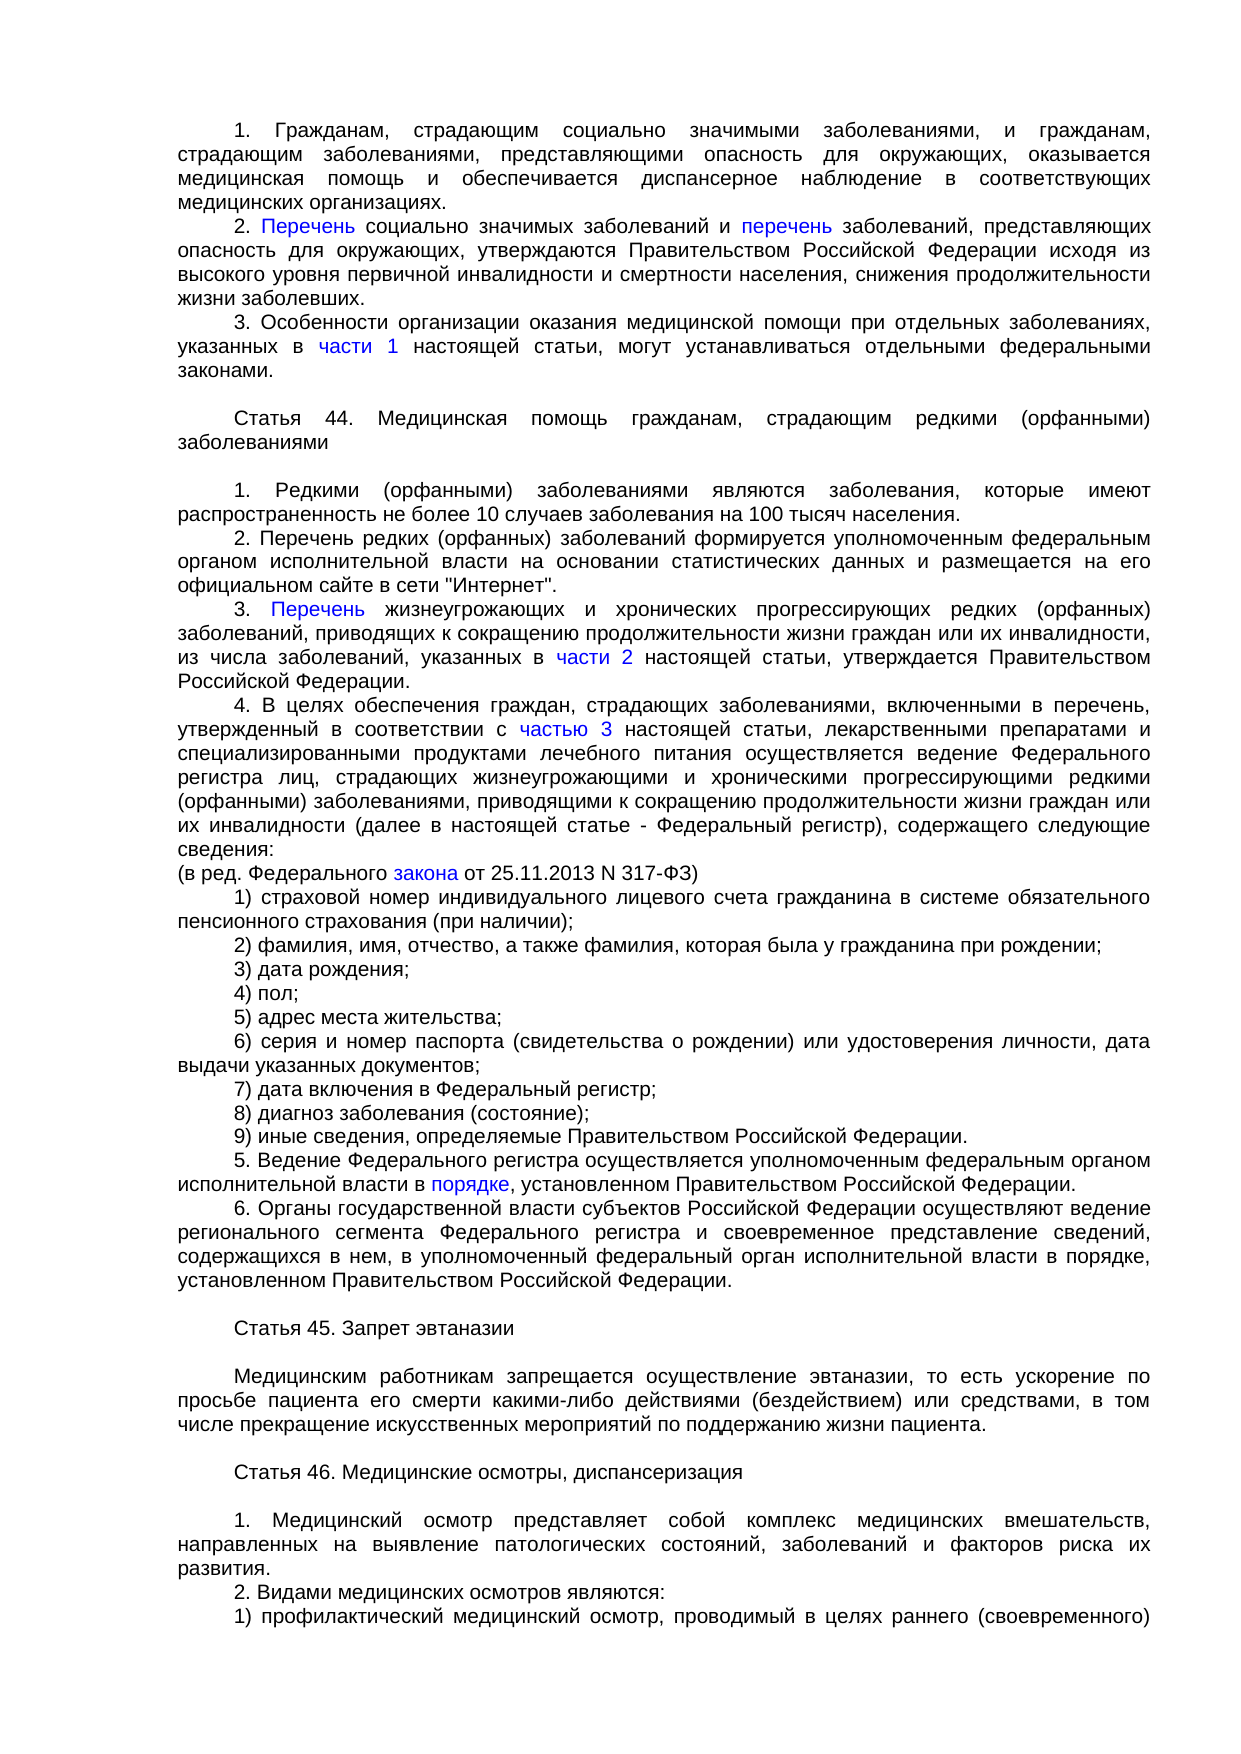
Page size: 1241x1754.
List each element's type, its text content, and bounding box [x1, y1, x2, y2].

text 3. Особенности организации оказания медицинской помощи при отдельных заболеваниях, указанных в части 1 настоящей статьи, могут устанавливаться отдельными федеральными законами. [177, 310, 1152, 382]
text Статья 46. Медицинские осмотры, диспансеризация [177, 1460, 1152, 1484]
text 4) пол; [177, 981, 1152, 1004]
text 1. Редкими (орфанными) заболеваниями являются заболевания, которые имеют распространенность не более 10 случаев заболевания на 100 тысяч населения. [177, 477, 1152, 525]
text 2) фамилия, имя, отчество, а также фамилия, которая была у гражданина при рождении; [177, 933, 1152, 957]
text Медицинским работникам запрещается осуществление эвтаназии, то есть ускорение по просьбе пациента его смерти какими-либо действиями (бездействием) или средствами, в том числе прекращение искусственных мероприятий по поддержанию жизни пациента. [177, 1364, 1152, 1436]
text 1. Медицинский осмотр представляет собой комплекс медицинских вмешательств, направленных на выявление патологических состояний, заболеваний и факторов риска их развития. [177, 1508, 1152, 1579]
text 1. Гражданам, страдающим социально значимыми заболеваниями, и гражданам, страдающим заболеваниями, представляющими опасность для окружающих, оказывается медицинская помощь и обеспечивается диспансерное наблюдение в соответствующих медицинских организациях. [177, 118, 1152, 214]
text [177, 1603, 1152, 1627]
text 8) диагноз заболевания (состояние); [177, 1100, 1152, 1124]
text Статья 45. Запрет эвтаназии [177, 1316, 1152, 1340]
text Статья 44. Медицинская помощь гражданам, страдающим редкими (орфанными) заболеваниями [177, 406, 1152, 453]
text (в ред. Федерального закона от 25.11.2013 N 317-ФЗ) [177, 861, 1152, 885]
text 5) адрес места жительства; [177, 1004, 1152, 1028]
text 3) дата рождения; [177, 957, 1152, 981]
text 2. Перечень социально значимых заболеваний и перечень заболеваний, представляющих опасность для окружающих, утверждаются Правительством Российской Федерации исходя из высокого уровня первичной инвалидности и смертности населения, снижения продолжительности жизни заболевших. [177, 214, 1152, 310]
text 4. В целях обеспечения граждан, страдающих заболеваниями, включенными в перечень, утвержденный в соответствии с частью 3 настоящей статьи, лекарственными препаратами и специализированными продуктами лечебного питания осуществляется ведение Федерального регистра лиц, страдающих жизнеугрожающими и хроническими прогрессирующими редкими (орфанными) заболеваниями, приводящими к сокращению продолжительности жизни граждан или их инвалидности (далее в настоящей статье - Федеральный регистр), содержащего следующие сведения: [177, 693, 1152, 861]
text 9) иные сведения, определяемые Правительством Российской Федерации. [177, 1124, 1152, 1148]
text 1) страховой номер индивидуального лицевого счета гражданина в системе обязательного пенсионного страхования (при наличии); [177, 885, 1152, 933]
text 6. Органы государственной власти субъектов Российской Федерации осуществляют ведение регионального сегмента Федерального регистра и своевременное представление сведений, содержащихся в нем, в уполномоченный федеральный орган исполнительной власти в порядке, установленном Правительством Российской Федерации. [177, 1196, 1152, 1292]
text 7) дата включения в Федеральный регистр; [177, 1076, 1152, 1100]
text 3. Перечень жизнеугрожающих и хронических прогрессирующих редких (орфанных) заболеваний, приводящих к сокращению продолжительности жизни граждан или их инвалидности, из числа заболеваний, указанных в части 2 настоящей статьи, утверждается Правительством Российской Федерации. [177, 597, 1152, 693]
text 2. Видами медицинских осмотров являются: [177, 1579, 1152, 1603]
text 6) серия и номер паспорта (свидетельства о рождении) или удостоверения личности, дата выдачи указанных документов; [177, 1028, 1152, 1076]
text 5. Ведение Федерального регистра осуществляется уполномоченным федеральным органом исполнительной власти в порядке, установленном Правительством Российской Федерации. [177, 1148, 1152, 1196]
text 2. Перечень редких (орфанных) заболеваний формируется уполномоченным федеральным органом исполнительной власти на основании статистических данных и размещается на его официальном сайте в сети "Интернет". [177, 525, 1152, 597]
